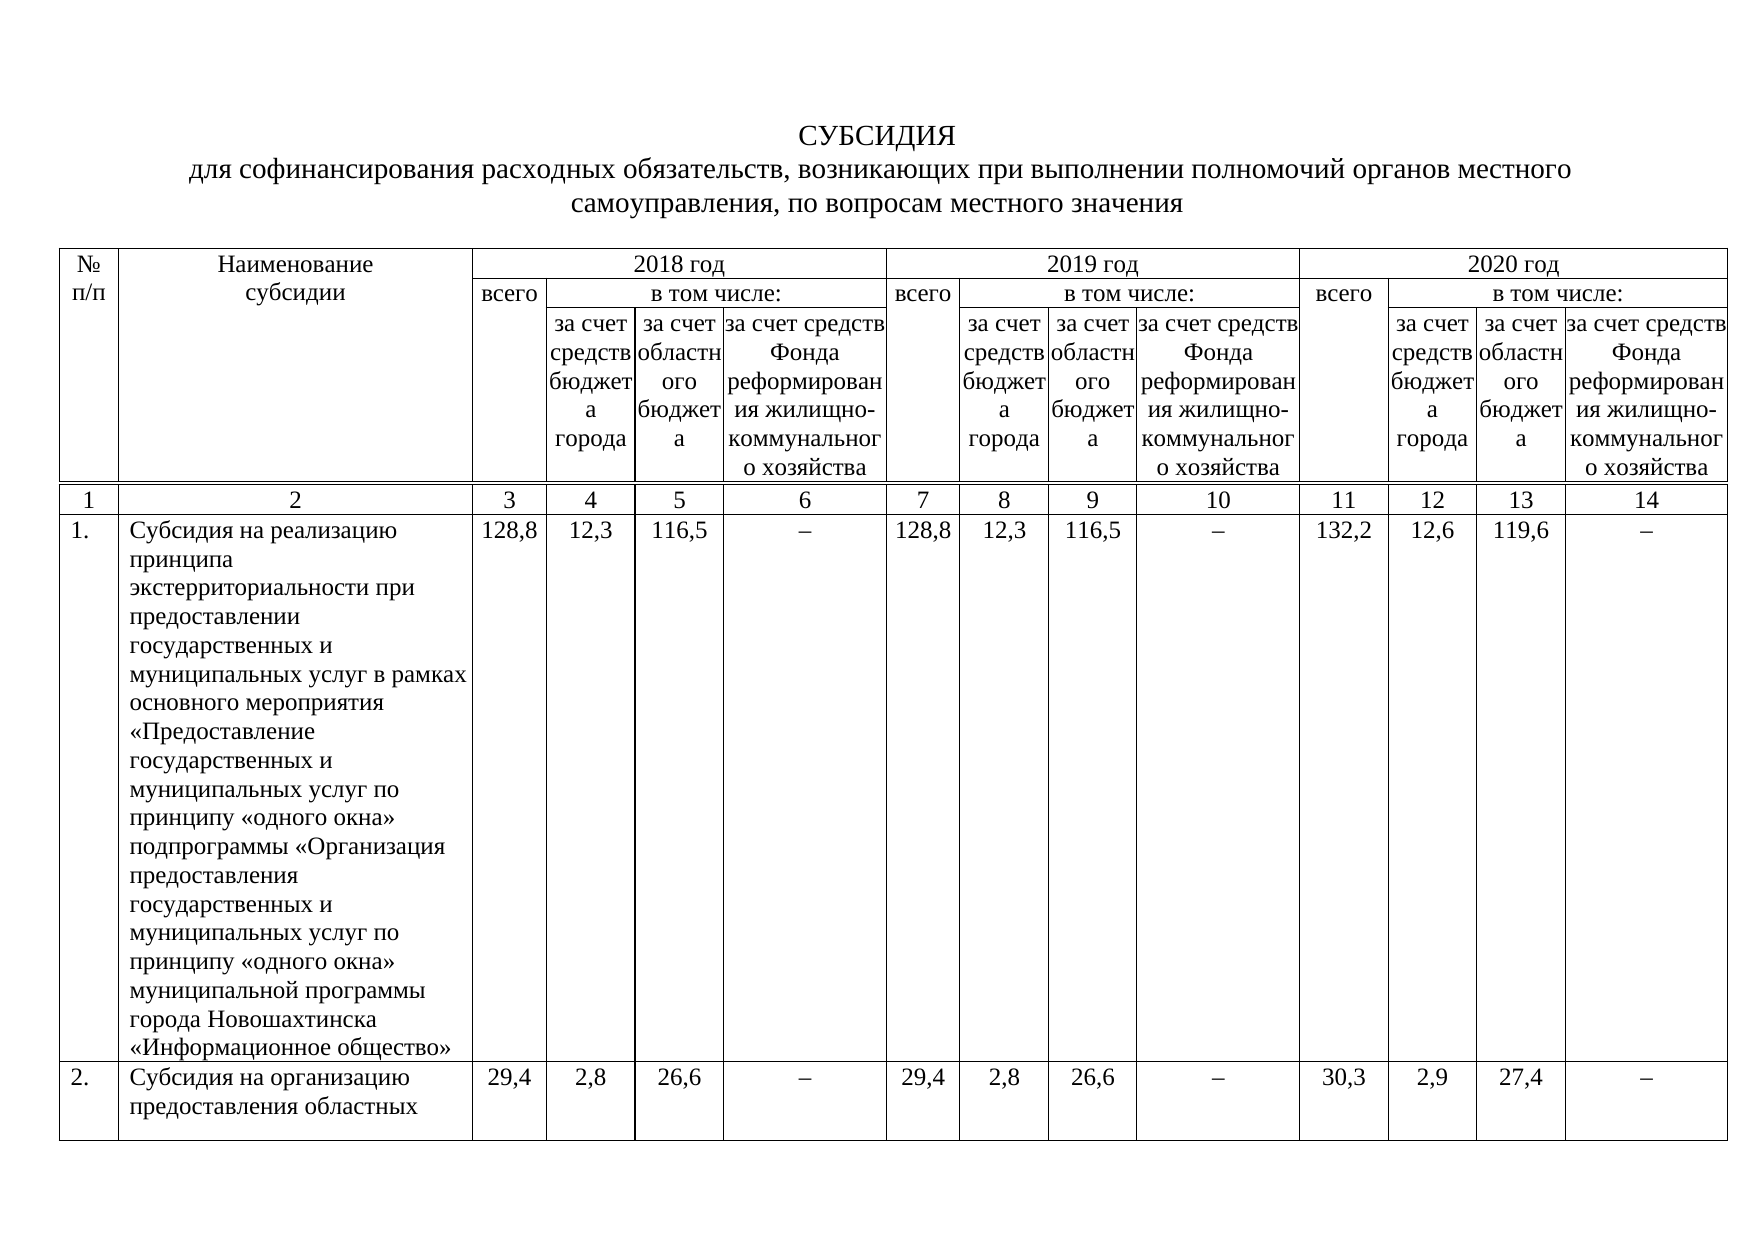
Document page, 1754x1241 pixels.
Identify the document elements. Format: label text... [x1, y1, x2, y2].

table_header 10 [1137, 485, 1299, 514]
table_cell 26,6 [1049, 1062, 1136, 1140]
table_cell за счет средств бюджета города [1389, 308, 1476, 481]
table_header 9 [1049, 485, 1136, 514]
table_cell 12,3 [547, 515, 634, 1061]
table_cell за счет средств бюджета города [960, 308, 1048, 481]
table_header 3 [473, 485, 546, 514]
table_header 4 [547, 485, 634, 514]
table_cell 119,6 [1477, 515, 1565, 1061]
text для софинансирования расходных обязательств, возникающих при выполнении полномочий органов местного [118, 152, 1636, 185]
table_cell за счет средств Фонда реформирования жилищно-коммунального хозяйства [724, 308, 886, 481]
table_cell за счет средств Фонда реформирования жилищно-коммунального хозяйства [1566, 308, 1727, 481]
table_header № п/п [60, 249, 118, 481]
table_cell 12,6 [1389, 515, 1476, 1061]
table_header 2019 год [887, 249, 1299, 277]
table_cell 132,2 [1300, 515, 1388, 1061]
table_header 2 [119, 485, 472, 514]
table_cell за счет областного бюджета [1477, 308, 1565, 481]
table_header 14 [1566, 485, 1727, 514]
table_header 2018 год [473, 249, 886, 277]
table_cell 116,5 [636, 515, 723, 1061]
table_cell всего [473, 279, 546, 481]
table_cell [119, 1062, 472, 1140]
table_cell Субсидия на реализацию принципа экстерриториальности при предоставлении государственных и муниципальных услуг в рамках основного мероприятия «Предоставление государственных и муниципальных услуг по принципу «одного окна» подпрограммы «Организация предоставления государственных и муниципальных услуг по принципу «одного окна» муниципальной программы города Новошахтинска «Информационное общество» [119, 515, 472, 1061]
table_cell 128,8 [887, 515, 959, 1061]
table_cell 2,8 [547, 1062, 634, 1140]
table_cell за счет средств Фонда реформирования жилищно-коммунального хозяйства [1137, 308, 1299, 481]
table_cell 30,3 [1300, 1062, 1388, 1140]
table_cell 29,4 [887, 1062, 959, 1140]
table_cell 27,4 [1477, 1062, 1565, 1140]
table_header Наименование субсидии [119, 249, 472, 481]
table_cell за счет областного бюджета [636, 308, 723, 481]
table_cell всего [1300, 279, 1388, 481]
table_cell в том числе: [547, 279, 886, 307]
table_header 7 [887, 485, 959, 514]
table_cell 12,3 [960, 515, 1048, 1061]
table_cell – [1137, 1062, 1299, 1140]
table_cell 2,9 [1389, 1062, 1476, 1140]
table_cell в том числе: [960, 279, 1299, 307]
table_header 12 [1389, 485, 1476, 514]
table_cell за счет средств бюджета города [547, 308, 634, 481]
table_cell 2,8 [960, 1062, 1048, 1140]
table_cell – [1566, 1062, 1727, 1140]
table_cell 29,4 [473, 1062, 546, 1140]
table_header 11 [1300, 485, 1388, 514]
table_cell 26,6 [636, 1062, 723, 1140]
table_cell в том числе: [1389, 279, 1727, 307]
text самоуправления, по вопросам местного значения [118, 185, 1636, 219]
table_cell – [1566, 515, 1727, 1061]
table_header 8 [960, 485, 1048, 514]
table_cell 116,5 [1049, 515, 1136, 1061]
text СУБСИДИЯ [118, 118, 1636, 152]
table_cell – [724, 1062, 886, 1140]
table_header 13 [1477, 485, 1565, 514]
table_cell всего [887, 279, 959, 481]
table_header 2020 год [1300, 249, 1727, 277]
table_cell 1. [60, 515, 118, 1061]
table_cell 128,8 [473, 515, 546, 1061]
table_header 5 [636, 485, 723, 514]
table_header 1 [60, 485, 118, 514]
table_cell за счет областного бюджета [1049, 308, 1136, 481]
table_header 6 [724, 485, 886, 514]
table_cell 2. [60, 1062, 118, 1140]
table_cell – [724, 515, 886, 1061]
table_cell – [1137, 515, 1299, 1061]
